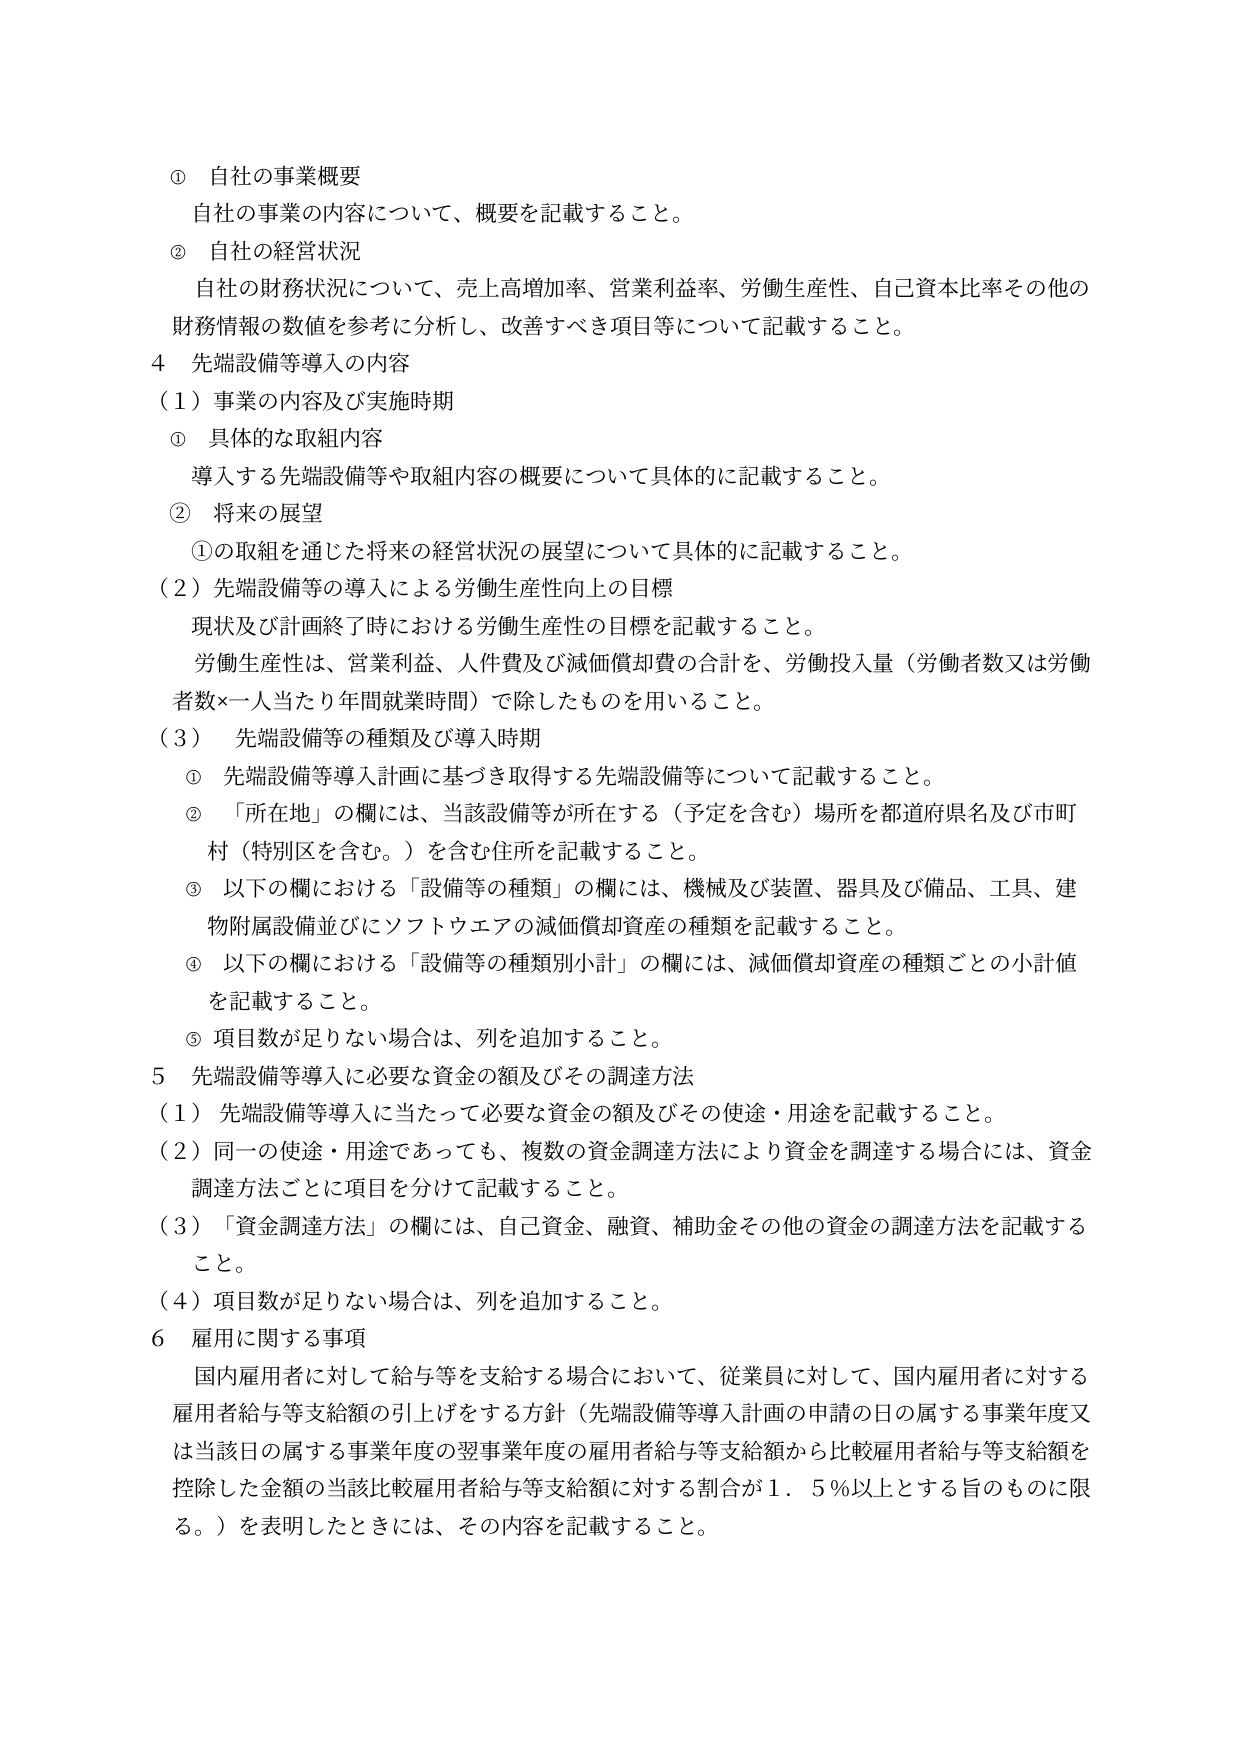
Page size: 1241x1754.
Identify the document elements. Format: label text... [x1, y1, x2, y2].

text 導入する先端設備等や取組内容の概要について具体的に記載すること。 [148, 456, 1092, 493]
text ③ 以下の欄における「設備等の種類」の欄には、機械及び装置、器具及び備品、工具、建物附属設備並びにソフトウエアの減価償却資産の種類を記載すること。 [185, 868, 1092, 943]
text （２）先端設備等の導入による労働生産性向上の目標 [148, 568, 1092, 606]
text ⑤ 項目数が足りない場合は、列を追加すること。 [185, 1018, 1092, 1056]
text ①の取組を通じた将来の経営状況の展望について具体的に記載すること。 [148, 531, 1092, 568]
text （２）同一の使途・用途であっても、複数の資金調達方法により資金を調達する場合には、資金調達方法ごとに項目を分けて記載すること。 [148, 1131, 1092, 1206]
text 現状及び計画終了時における労働生産性の目標を記載すること。 [148, 606, 1092, 643]
text ６ 雇用に関する事項 [148, 1318, 1092, 1356]
text 国内雇用者に対して給与等を支給する場合において、従業員に対して、国内雇用者に対する雇用者給与等支給額の引上げをする方針（先端設備等導入計画の申請の日の属する事業年度又は当該日の属する事業年度の翌事業年度の雇用者給与等支給額から比較雇用者給与等支給額を控除した金額の当該比較雇用者給与等支給額に対する割合が１．５％以上とする旨のものに限る。）を表明したときには、その内容を記載すること。 [173, 1356, 1092, 1543]
text ５ 先端設備等導入に必要な資金の額及びその調達方法 [148, 1056, 1092, 1093]
text ② 将来の展望 [148, 493, 1092, 531]
text （３） 先端設備等の種類及び導入時期 [148, 718, 1092, 756]
text ① 先端設備等導入計画に基づき取得する先端設備等について記載すること。 [185, 756, 1092, 793]
text ４ 先端設備等導入の内容 [148, 343, 1092, 381]
text ① 自社の事業概要 [148, 156, 1092, 193]
text 自社の事業の内容について、概要を記載すること。 [148, 193, 1092, 231]
text ① 具体的な取組内容 [148, 418, 1092, 456]
text 自社の財務状況について、売上高増加率、営業利益率、労働生産性、自己資本比率その他の財務情報の数値を参考に分析し、改善すべき項目等について記載すること。 [173, 268, 1092, 343]
text （４）項目数が足りない場合は、列を追加すること。 [148, 1281, 1092, 1318]
text ④ 以下の欄における「設備等の種類別小計」の欄には、減価償却資産の種類ごとの小計値を記載すること。 [185, 943, 1092, 1018]
text ② 自社の経営状況 [148, 231, 1092, 268]
text （１） 先端設備等導入に当たって必要な資金の額及びその使途・用途を記載すること。 [148, 1093, 1092, 1131]
text ② 「所在地」の欄には、当該設備等が所在する（予定を含む）場所を都道府県名及び市町村（特別区を含む。）を含む住所を記載すること。 [185, 793, 1092, 868]
text （３）「資金調達方法」の欄には、自己資金、融資、補助金その他の資金の調達方法を記載すること。 [148, 1206, 1092, 1281]
text （１）事業の内容及び実施時期 [148, 381, 1092, 418]
text 労働生産性は、営業利益、人件費及び減価償却費の合計を、労働投入量（労働者数又は労働者数×一人当たり年間就業時間）で除したものを用いること。 [173, 643, 1092, 718]
